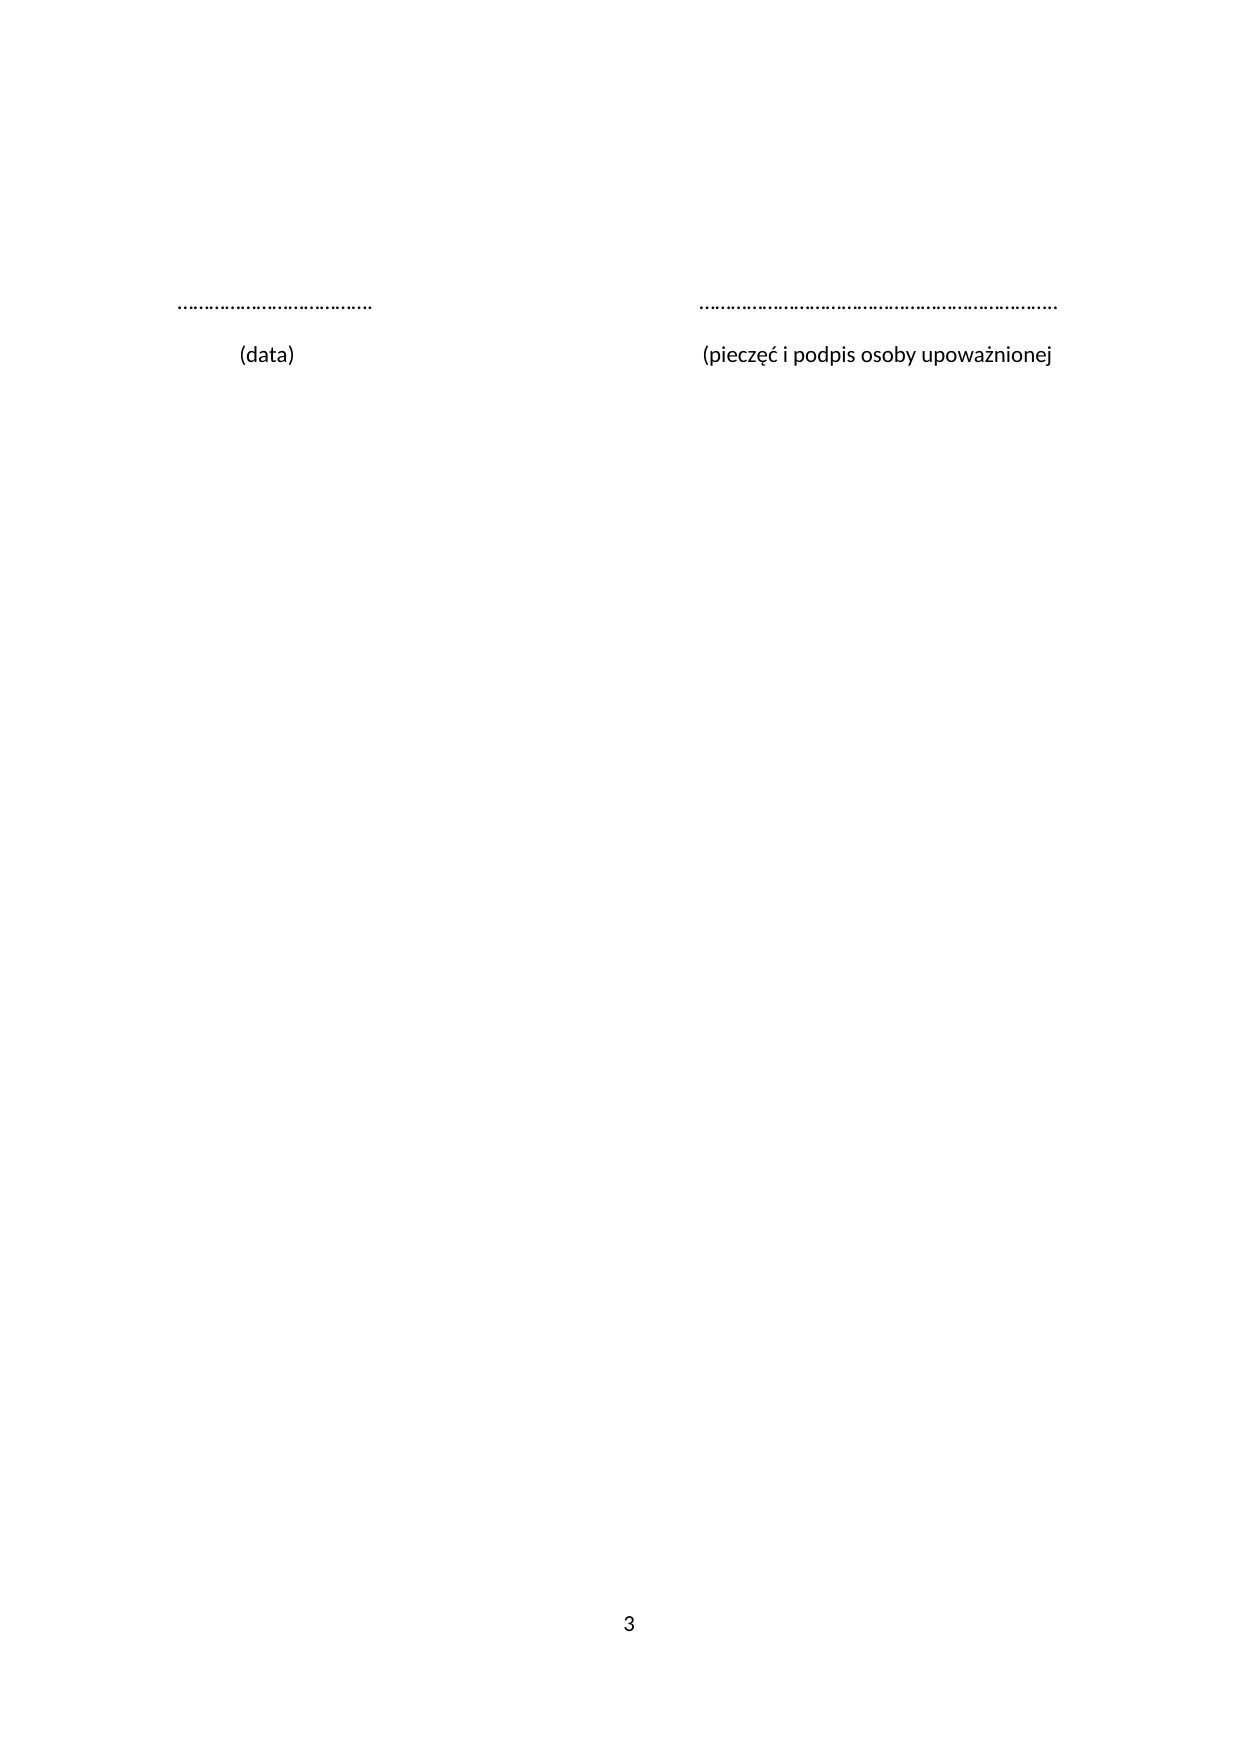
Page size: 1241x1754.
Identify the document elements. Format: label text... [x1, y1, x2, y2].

text (data) (pieczęć i podpis osoby upoważnionej [177, 341, 1081, 368]
text ………………………………. ………………………………………………………….. [177, 287, 1081, 316]
